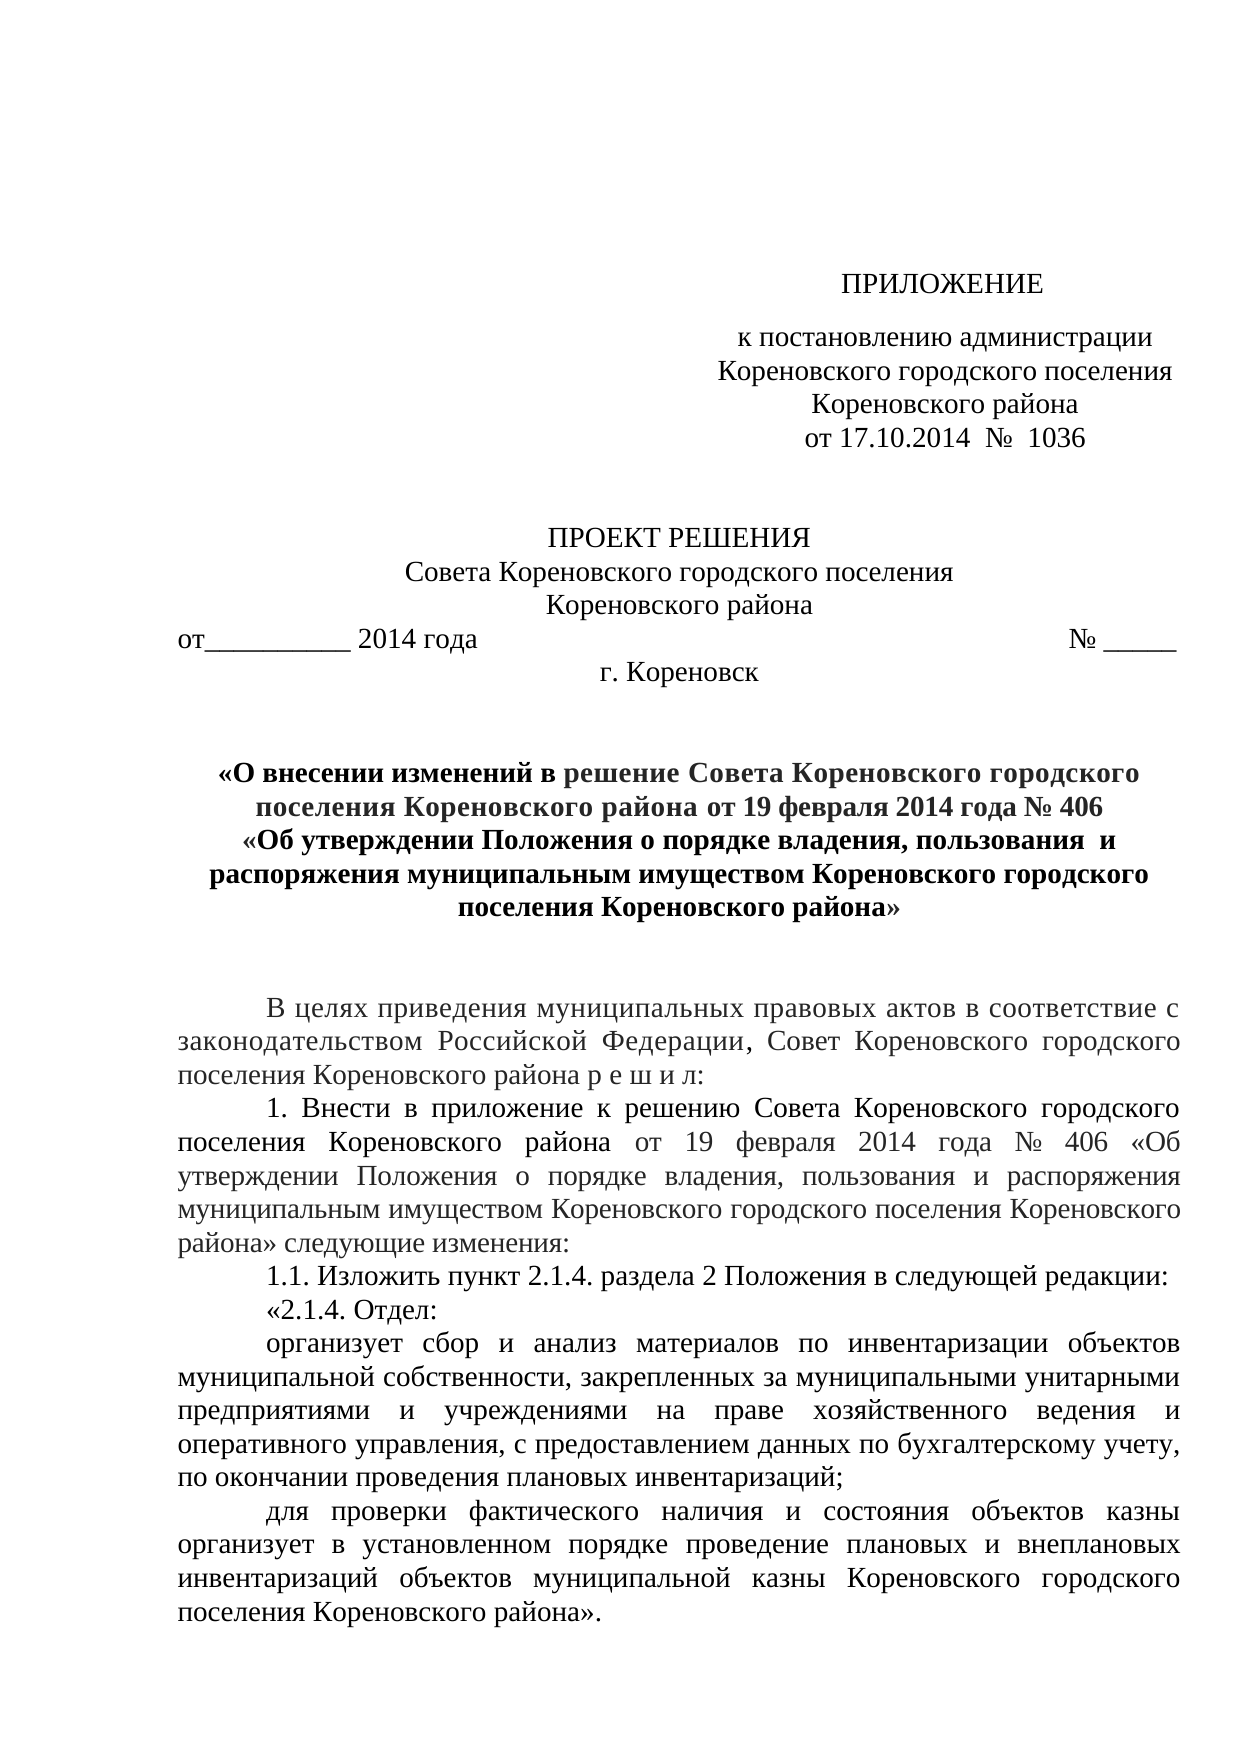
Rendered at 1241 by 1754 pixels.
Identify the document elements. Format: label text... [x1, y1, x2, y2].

text Совета Кореновского городского поселения [177, 554, 1181, 587]
text организует сбор и анализ материалов по инвентаризации объектов муниципальной собственности, закрепленных за муниципальными унитарными предприятиями и учреждениями на праве хозяйственного ведения и оперативного управления, с предоставлением данных по бухгалтерскому учету, по окончании проведения плановых инвентаризаций; [177, 1325, 1181, 1493]
text «Об утверждении Положения о порядке владения, пользования и распоряжения муниципальным имуществом Кореновского городского поселения Кореновского района» [177, 822, 1181, 923]
text «О внесении изменений в решение Совета Кореновского городского поселения Кореновского района от 19 февраля 2014 года № 406 [177, 755, 1181, 822]
text ПРОЕКТ РЕШЕНИЯ [177, 520, 1181, 554]
text В целях приведения муниципальных правовых актов в соответствие с законодательством Российской Федерации, Совет Кореновского городского поселения Кореновского района р е ш и л: [177, 990, 1181, 1091]
text для проверки фактического наличия и состояния объектов казны организует в установленном порядке проведение плановых и внеплановых инвентаризаций объектов муниципальной казны Кореновского городского поселения Кореновского района». [177, 1493, 1181, 1627]
text ПРИЛОЖЕНИЕ [177, 266, 1181, 300]
text от__________ 2014 года № _____ [177, 621, 1181, 654]
text Кореновского городского поселения [709, 353, 1181, 386]
text Кореновского района [177, 587, 1181, 621]
text «2.1.4. Отдел: [177, 1292, 1181, 1325]
text 1.1. Изложить пункт 2.1.4. раздела 2 Положения в следующей редакции: [177, 1258, 1181, 1292]
text Кореновского района [709, 386, 1181, 420]
text г. Кореновск [177, 654, 1181, 688]
text от 17.10.2014 № 1036 [709, 420, 1181, 453]
text 1. Внести в приложение к решению Совета Кореновского городского поселения Кореновского района от 19 февраля 2014 года № 406 «Об утверждении Положения о порядке владения, пользования и распоряжения муниципальным имуществом Кореновского городского поселения Кореновского района» следующие изменения: [177, 1091, 1181, 1258]
text к постановлению администрации [709, 319, 1181, 353]
